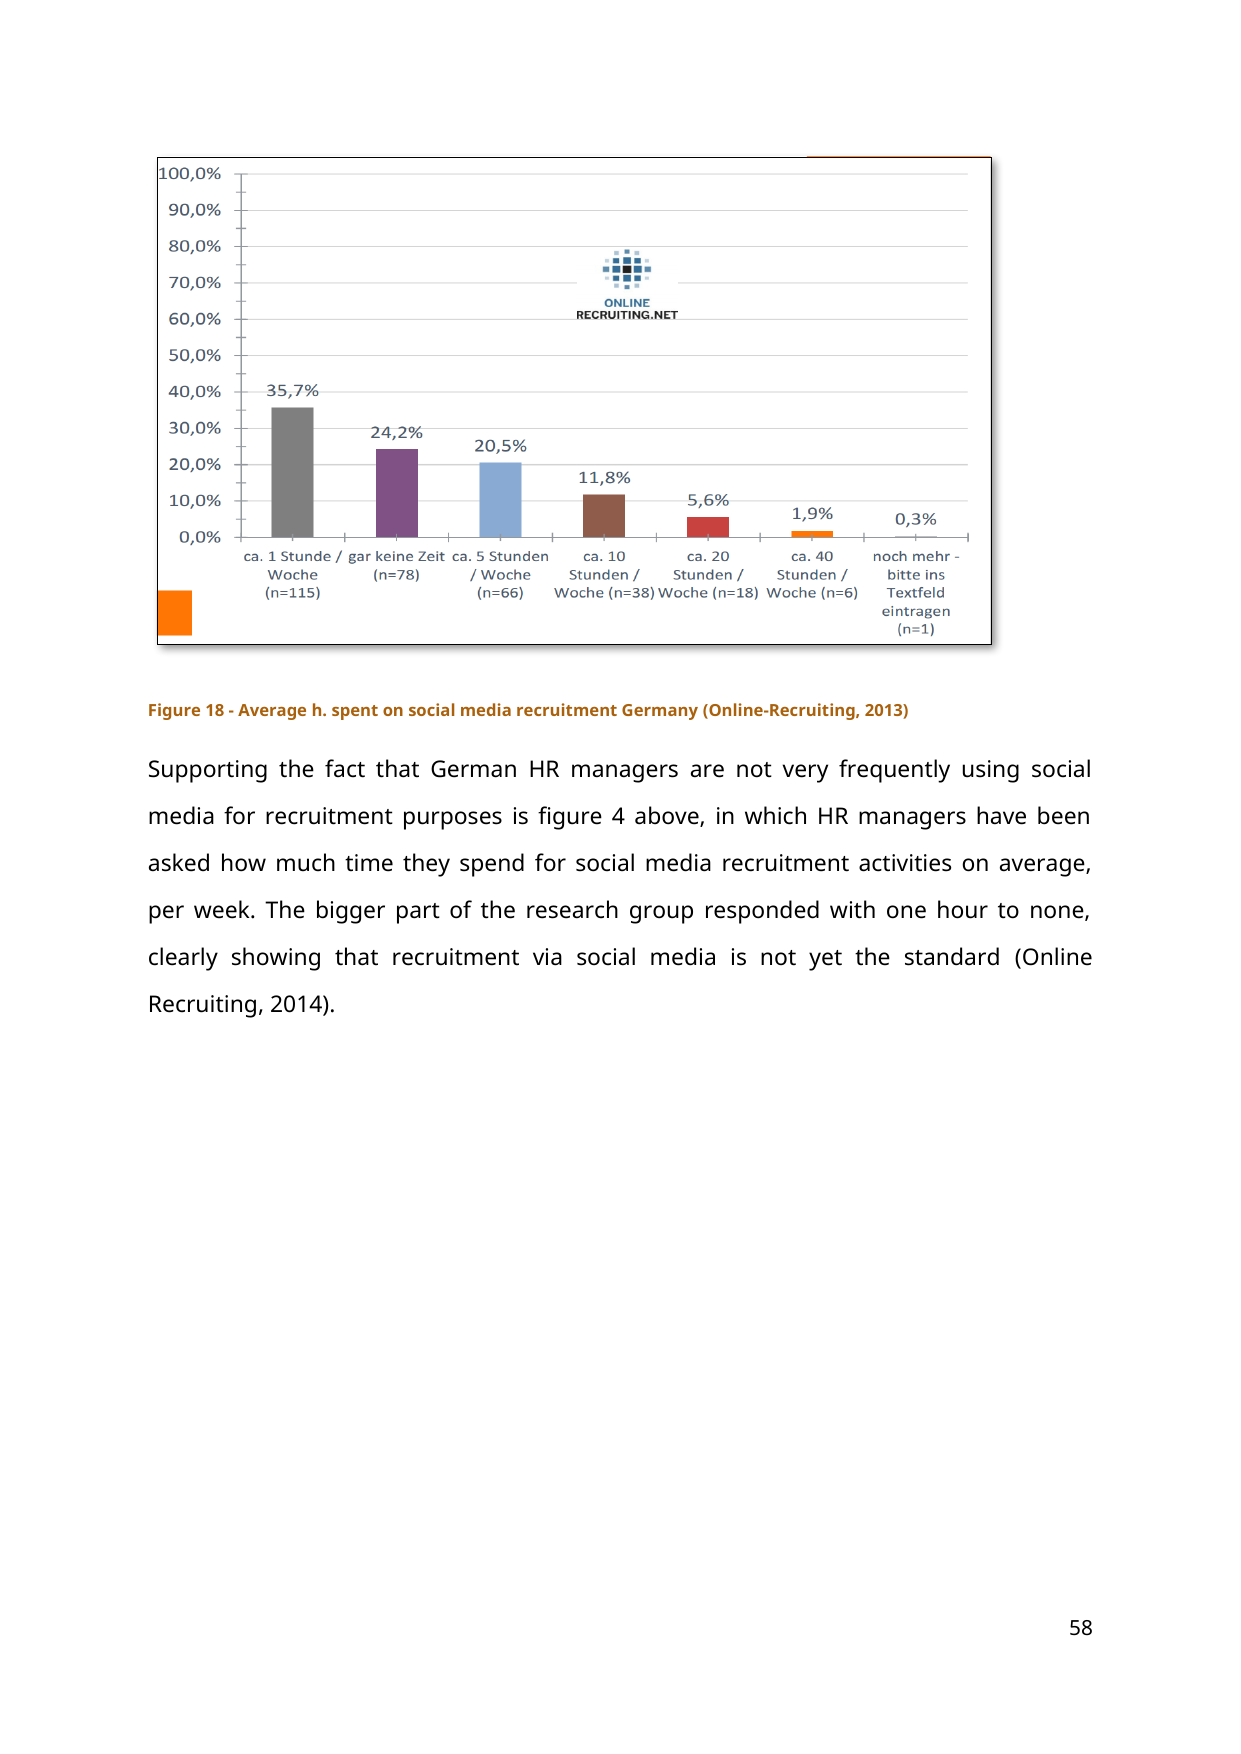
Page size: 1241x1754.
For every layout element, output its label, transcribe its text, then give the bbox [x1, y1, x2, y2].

picture [156, 156, 991, 645]
picture [158, 158, 991, 644]
text Figure 4 - Average h. spent on social media recruitment Germany [148, 698, 1093, 721]
text Supporting the fact that German HR managers are not very frequently using social media for recruitment purposes is figure 4 above, in which HR managers have been asked how much time they spend for social media recruitment activities on average, per week. The bigger part of the research group responded with one hour to none, clearly showing that recruitment via social media is not yet the standard. [148, 753, 1093, 1019]
